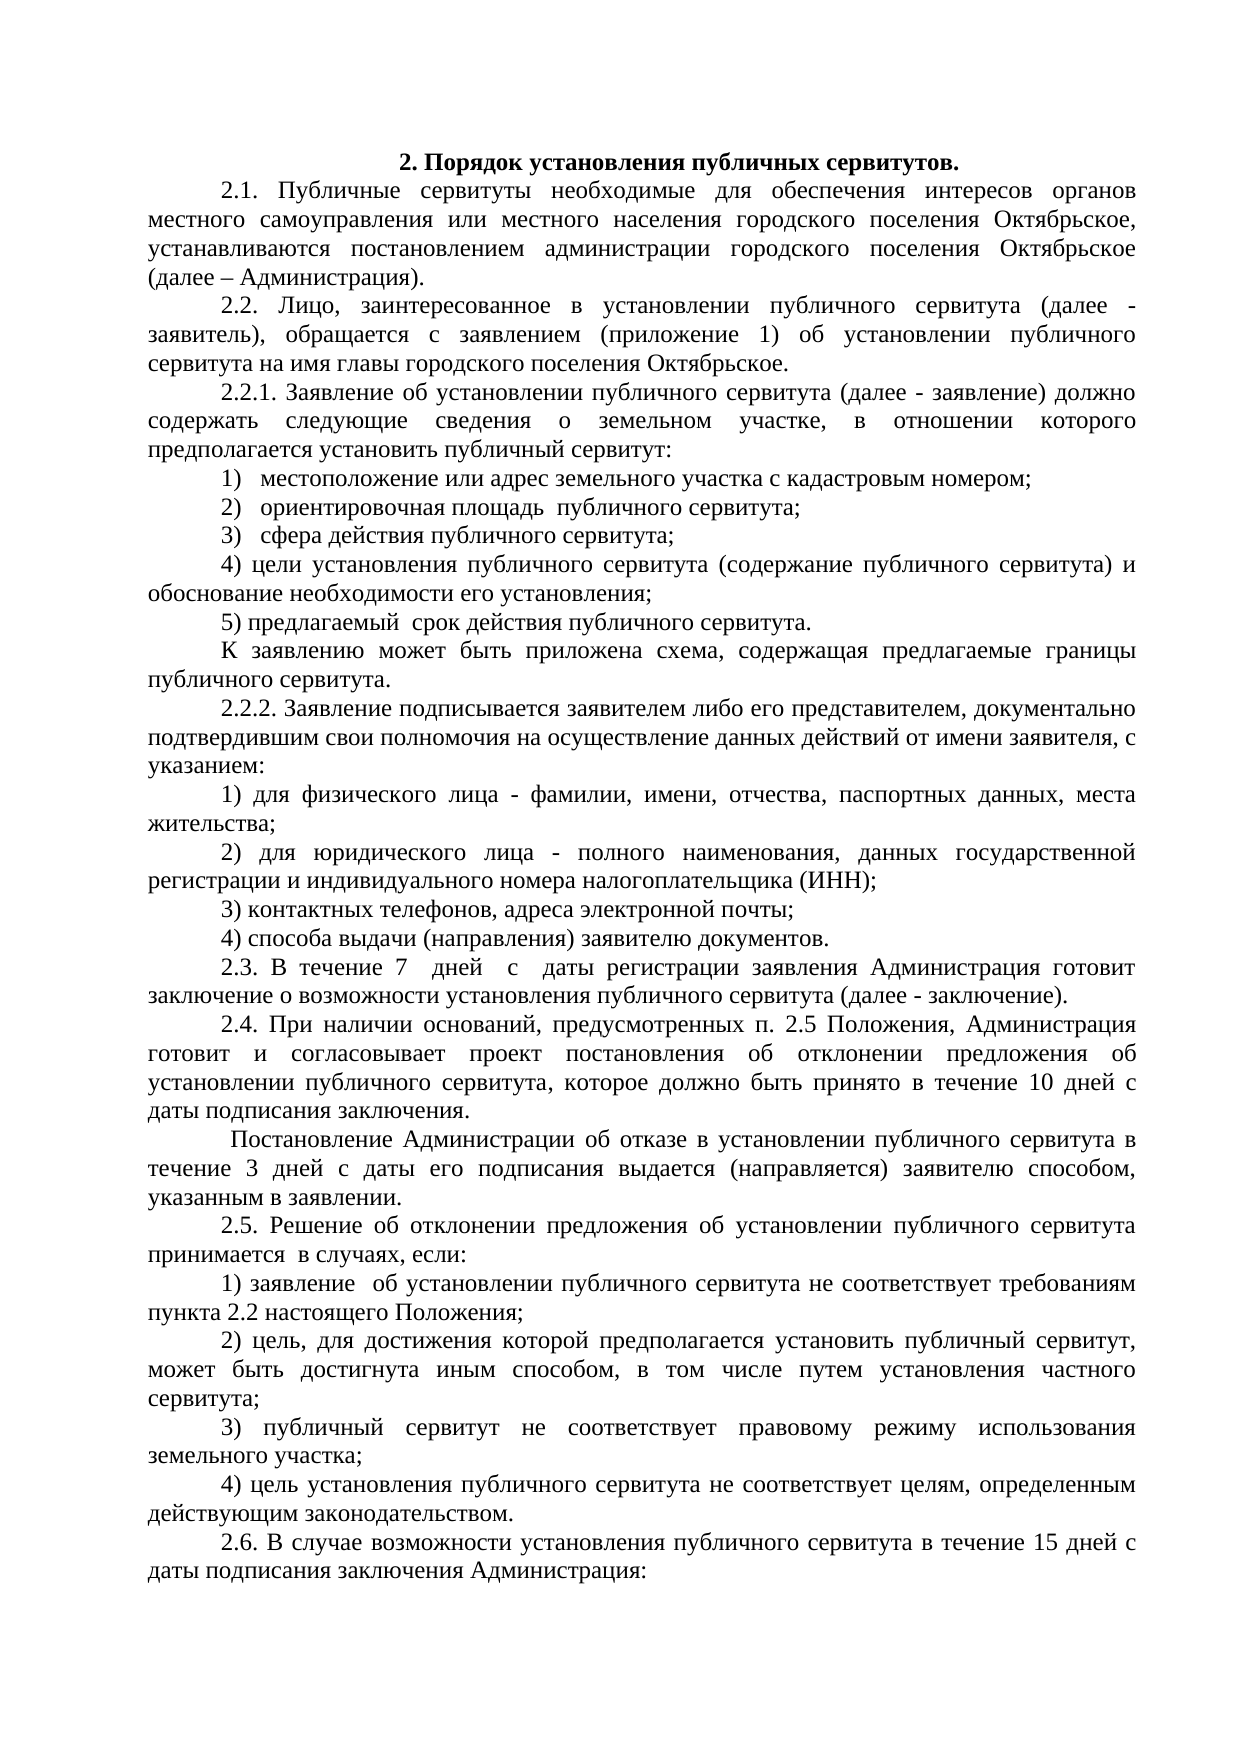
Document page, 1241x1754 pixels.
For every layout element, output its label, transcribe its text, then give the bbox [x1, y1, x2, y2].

list ориентировочная площадь публичного сервитута; [148, 492, 1137, 521]
text 5) предлагаемый срок действия публичного сервитута. [148, 607, 1137, 636]
text 1) для физического лица - фамилии, имени, отчества, паспортных данных, места жительства; [148, 779, 1137, 837]
text 4) цели установления публичного сервитута (содержание публичного сервитута) и обоснование необходимости его установления; [148, 549, 1137, 607]
text Постановление Администрации об отказе в установлении публичного сервитута в течение 3 дней с даты его подписания выдается (направляется) заявителю способом, указанным в заявлении. [148, 1124, 1137, 1211]
text 3) контактных телефонов, адреса электронной почты; [148, 894, 1137, 923]
list местоположение или адрес земельного участка с кадастровым номером; [148, 463, 1137, 492]
text 4) способа выдачи (направления) заявителю документов. [148, 923, 1137, 952]
text 2) цель, для достижения которой предполагается установить публичный сервитут, может быть достигнута иным способом, в том числе путем установления частного сервитута; [148, 1326, 1137, 1412]
text 2. Порядок установления публичных сервитутов. [148, 147, 1137, 176]
text К заявлению может быть приложена схема, содержащая предлагаемые границы публичного сервитута. [148, 636, 1137, 693]
text 2.2. Лицо, заинтересованное в установлении публичного сервитута (далее - заявитель), обращается с заявлением (приложение 1) об установлении публичного сервитута на имя главы городского поселения Октябрьское. [148, 291, 1137, 377]
text 2.2.1. Заявление об установлении публичного сервитута (далее - заявление) должно содержать следующие сведения о земельном участке, в отношении которого предполагается установить публичный сервитут: [148, 377, 1137, 463]
text 2.1. Публичные сервитуты необходимые для обеспечения интересов органов местного самоуправления или местного населения городского поселения Октябрьское, устанавливаются постановлением администрации городского поселения Октябрьское (далее – Администрация). [148, 176, 1137, 291]
text 4) цель установления публичного сервитута не соответствует целям, определенным действующим законодательством. [148, 1469, 1137, 1527]
text 2.5. Решение об отклонении предложения об установлении публичного сервитута принимается в случаях, если: [148, 1211, 1137, 1268]
text 3) публичный сервитут не соответствует правовому режиму использования земельного участка; [148, 1412, 1137, 1469]
text 2.2.2. Заявление подписывается заявителем либо его представителем, документально подтвердившим свои полномочия на осуществление данных действий от имени заявителя, с указанием: [148, 693, 1137, 779]
text 2.3. В течение 7 дней с даты регистрации заявления Администрация готовит заключение о возможности установления публичного сервитута (далее - заключение). [148, 952, 1137, 1009]
text 2.4. При наличии оснований, предусмотренных п. 2.5 Положения, Администрация готовит и согласовывает проект постановления об отклонении предложения об установлении публичного сервитута, которое должно быть принято в течение 10 дней с даты подписания заключения. [148, 1009, 1137, 1124]
text 1) заявление об установлении публичного сервитута не соответствует требованиям пункта 2.2 настоящего Положения; [148, 1268, 1137, 1326]
text 2) для юридического лица - полного наименования, данных государственной регистрации и индивидуального номера налогоплательщика (ИНН); [148, 837, 1137, 894]
list сфера действия публичного сервитута; [148, 521, 1137, 549]
text 2.6. В случае возможности установления публичного сервитута в течение 15 дней с даты подписания заключения Администрация: [148, 1527, 1137, 1584]
